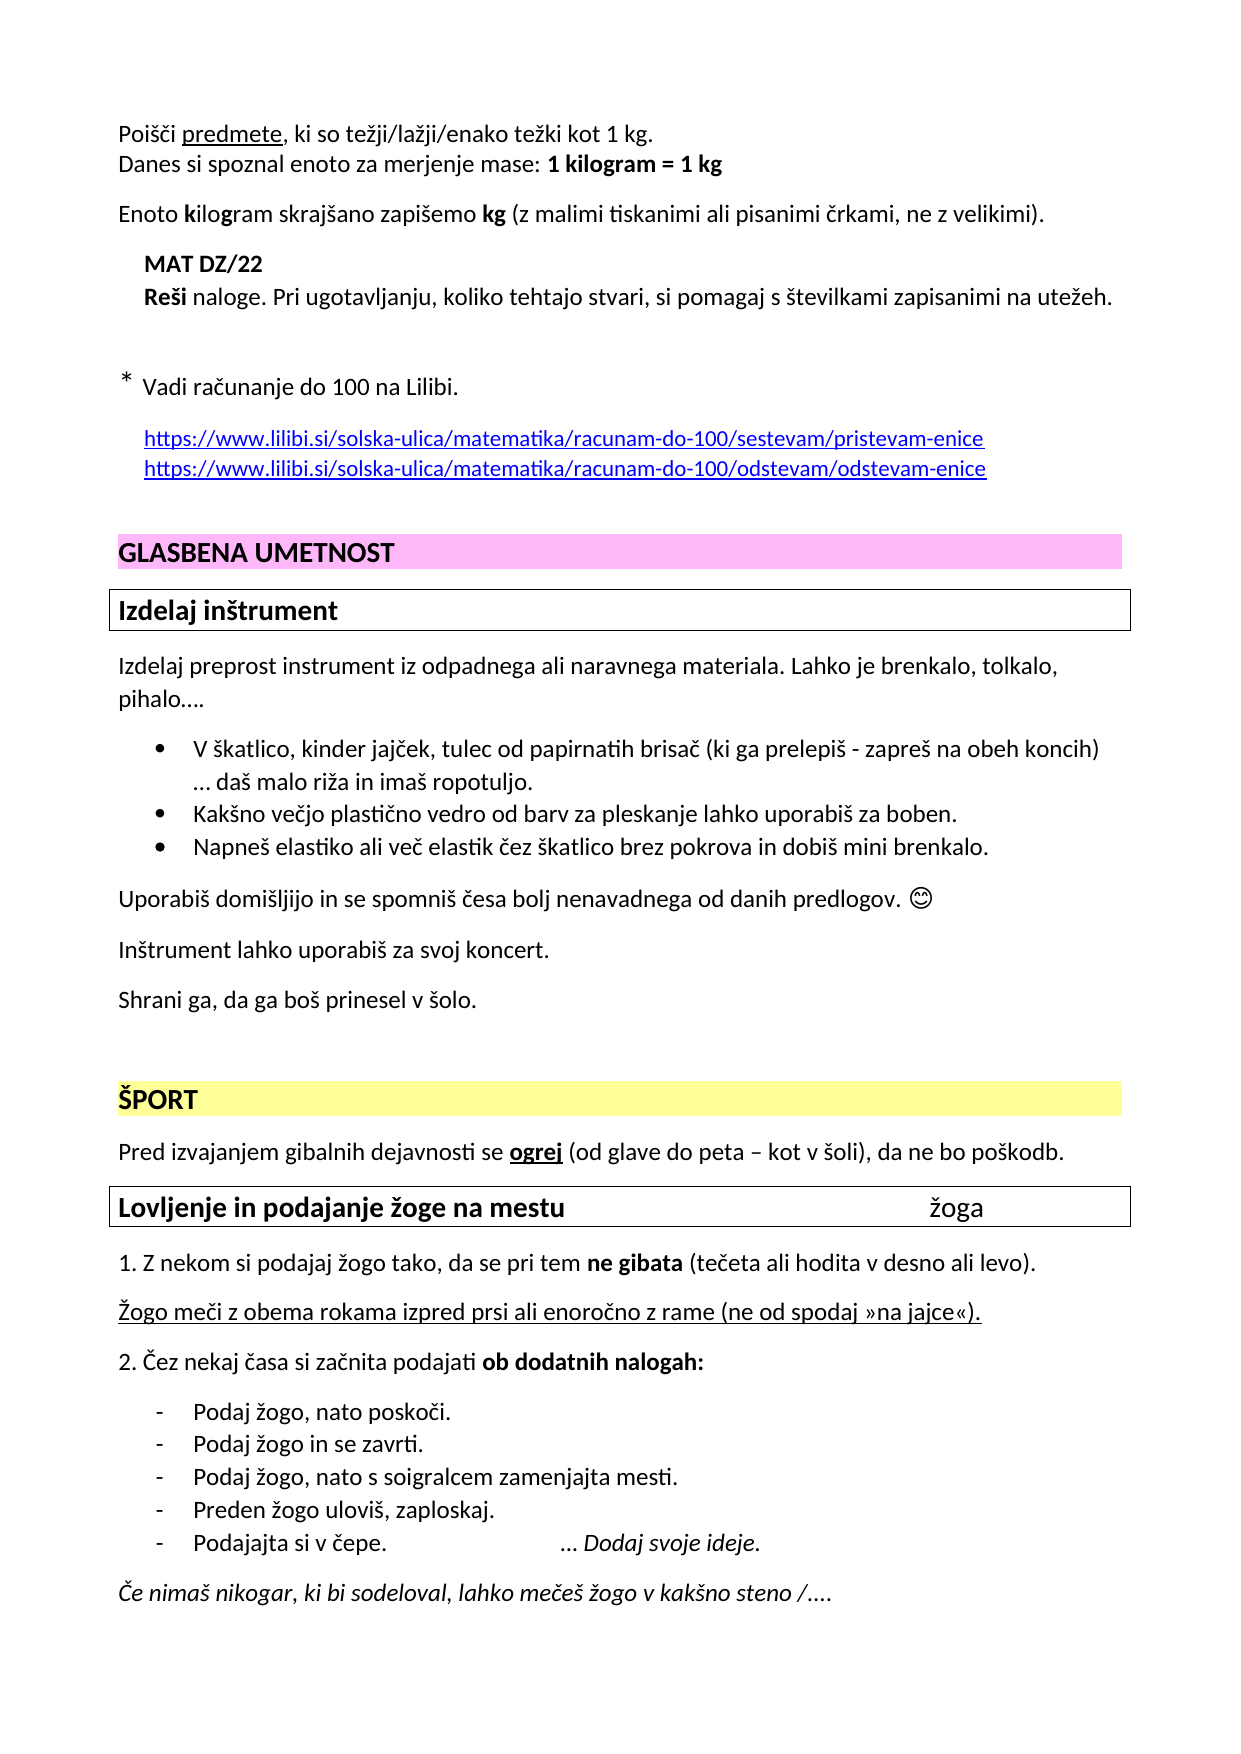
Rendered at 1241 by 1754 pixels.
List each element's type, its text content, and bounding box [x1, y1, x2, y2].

list Preden žogo uloviš, zaploskaj. [156, 1494, 1122, 1525]
list Podaj žogo, nato poskoči. [156, 1396, 1122, 1426]
list https://www.lilibi.si/solska-ulica/matematika/racunam-do-100/sestevam/pristevam-enice [144, 424, 1122, 452]
text Shrani ga, da ga boš prinesel v šolo. [118, 984, 1122, 1015]
list https://www.lilibi.si/solska-ulica/matematika/racunam-do-100/odstevam/odstevam-enice [144, 454, 1122, 482]
list Podaj žogo, nato s soigralcem zamenjajta mesti. [156, 1461, 1122, 1492]
text Inštrument lahko uporabiš za svoj koncert. [118, 934, 1122, 965]
list Kakšno večjo plastično vedro od barv za pleskanje lahko uporabiš za boben. [156, 799, 1122, 829]
text 2. Čez nekaj časa si začnita podajati ob dodatnih nalogah: [118, 1346, 1122, 1377]
text GLASBENA UMETNOST [118, 534, 1122, 569]
text Izdelaj preprost instrument iz odpadnega ali naravnega materiala. Lahko je brenkalo, tolkalo, pihalo…. [118, 650, 1122, 714]
list Napneš elastiko ali več elastik čez škatlico brez pokrova in dobiš mini brenkalo. [156, 832, 1122, 862]
list MAT DZ/22 Reši naloge. Pri ugotavljanju, koliko tehtajo stvari, si pomagaj s številkami zapisanimi na utežeh. [144, 248, 1122, 311]
list Danes si spoznal enoto za merjenje mase: 1 kilogram = 1 kg [118, 149, 1122, 179]
text Poišči predmete, ki so težji/lažji/enako težki kot 1 kg. [118, 118, 1122, 149]
text 1. Z nekom si podajaj žogo tako, da se pri tem ne gibata (tečeta ali hodita v desno ali levo). [118, 1247, 1122, 1277]
text Izdelaj inštrument [110, 590, 1130, 630]
text Če nimaš nikogar, ki bi sodeloval, lahko mečeš žogo v kakšno steno /.... [118, 1577, 1122, 1607]
text Lovljenje in podajanje žoge na mestu žoga [110, 1187, 1130, 1226]
list Podaj žogo in se zavrti. [156, 1428, 1122, 1459]
text Pred izvajanjem gibalnih dejavnosti se ogrej (od glave do peta – kot v šoli), da ne bo poškodb. [118, 1136, 1122, 1166]
text Uporabiš domišljijo in se spomniš česa bolj nenavadnega od danih predlogov. [118, 881, 1122, 915]
text ŠPORT [118, 1081, 1122, 1116]
text Žogo meči z obema rokama izpred prsi ali enoročno z rame (ne od spodaj »na jajce«). [118, 1296, 1122, 1327]
text * Vadi računanje do 100 na Lilibi. [118, 363, 1122, 404]
list Podajajta si v čepe. … Dodaj svoje ideje. [156, 1527, 1122, 1558]
list V škatlico, kinder jajček, tulec od papirnatih brisač (ki ga prelepiš - zapreš na obeh koncih) … daš malo riža in imaš ropotuljo. [156, 733, 1122, 796]
list Enoto kilogram skrajšano zapišemo kg (z malimi tiskanimi ali pisanimi črkami, ne z velikimi). [118, 198, 1122, 229]
